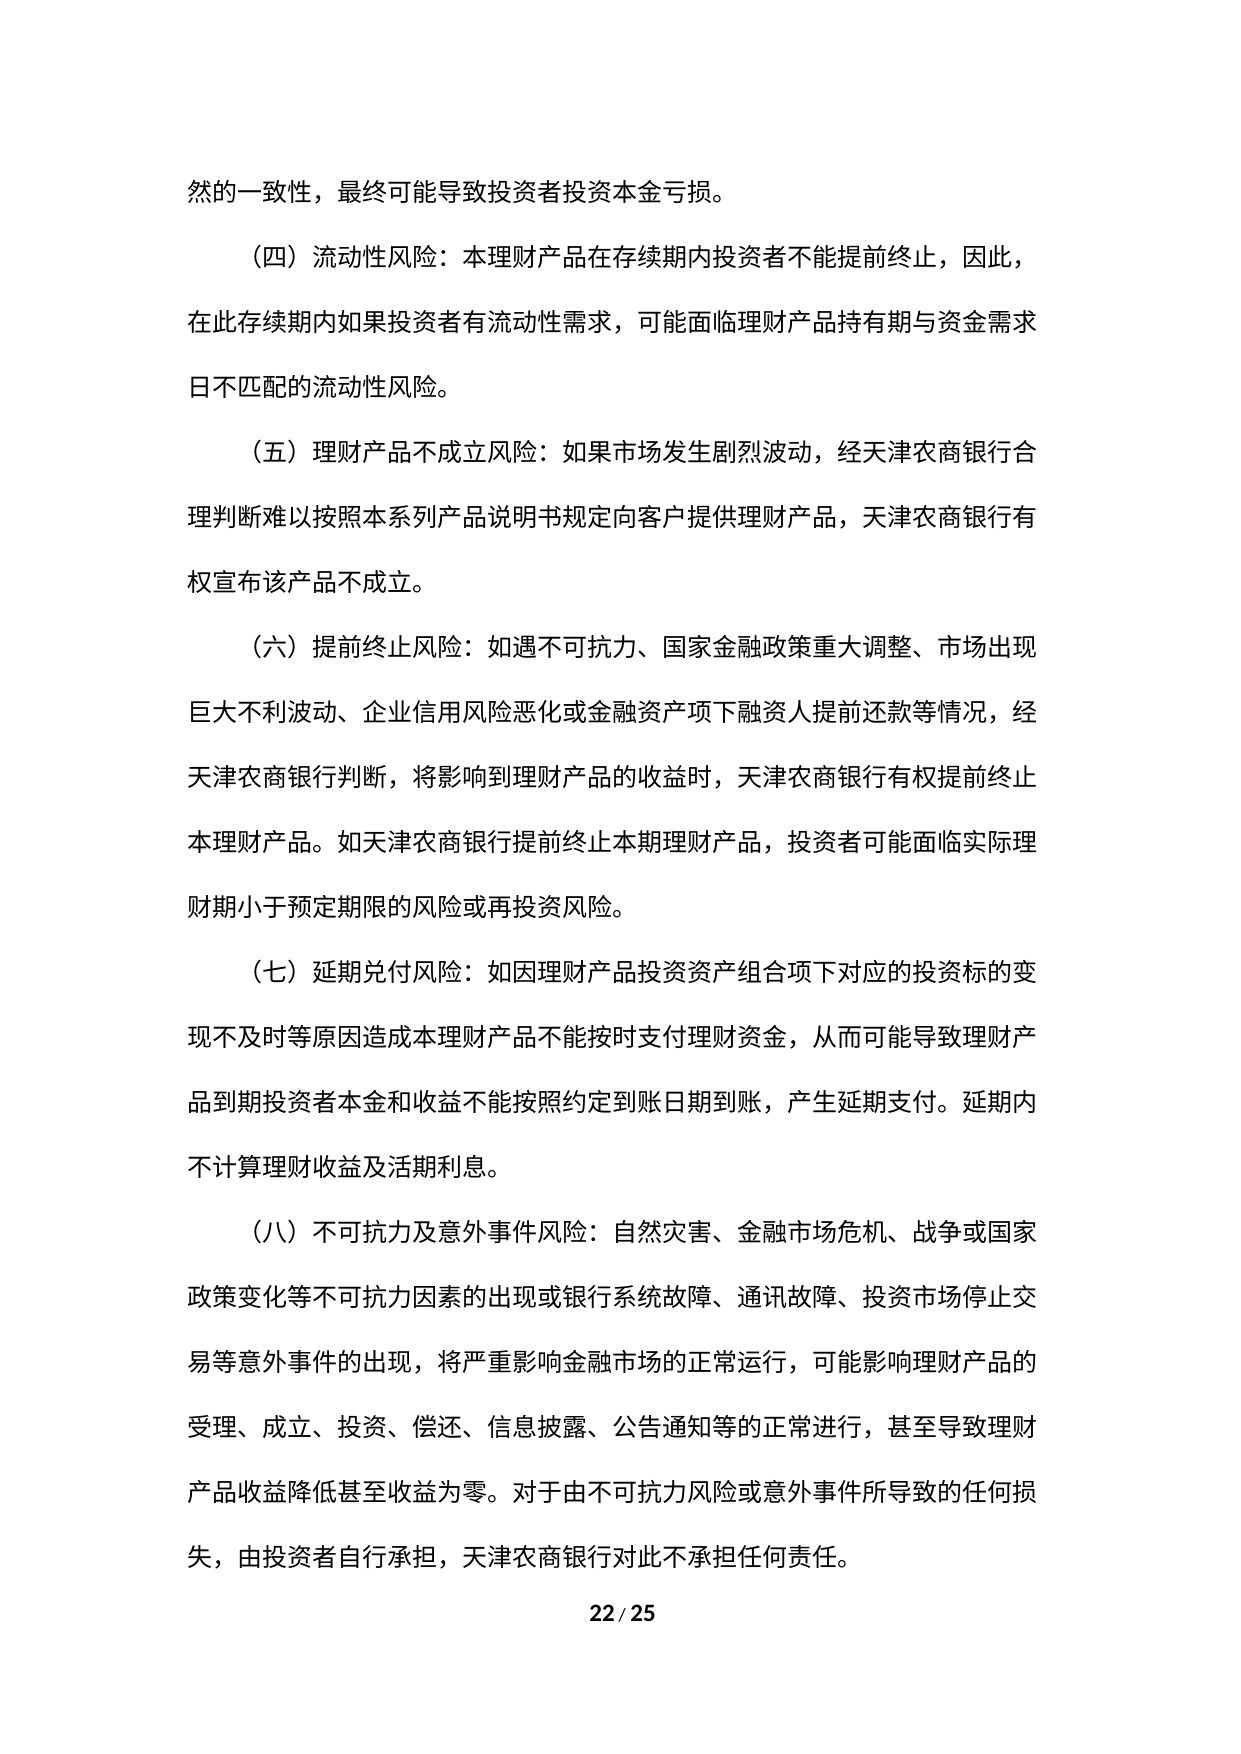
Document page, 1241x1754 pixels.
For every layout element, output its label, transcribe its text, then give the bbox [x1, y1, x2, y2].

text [187, 158, 1040, 223]
text （七）延期兑付风险：如因理财产品投资资产组合项下对应的投资标的变现不及时等原因造成本理财产品不能按时支付理财资金，从而可能导致理财产品到期投资者本金和收益不能按照约定到账日期到账，产生延期支付。延期内不计算理财收益及活期利息。 [187, 938, 1040, 1198]
text （五）理财产品不成立风险：如果市场发生剧烈波动，经天津农商银行合理判断难以按照本系列产品说明书规定向客户提供理财产品，天津农商银行有权宣布该产品不成立。 [187, 418, 1040, 613]
text （六）提前终止风险：如遇不可抗力、国家金融政策重大调整、市场出现巨大不利波动、企业信用风险恶化或金融资产项下融资人提前还款等情况，经天津农商银行判断，将影响到理财产品的收益时，天津农商银行有权提前终止本理财产品。如天津农商银行提前终止本期理财产品，投资者可能面临实际理财期小于预定期限的风险或再投资风险。 [187, 613, 1040, 938]
text （四）流动性风险：本理财产品在存续期内投资者不能提前终止，因此，在此存续期内如果投资者有流动性需求，可能面临理财产品持有期与资金需求日不匹配的流动性风险。 [187, 223, 1040, 418]
text （八）不可抗力及意外事件风险：自然灾害、金融市场危机、战争或国家政策变化等不可抗力因素的出现或银行系统故障、通讯故障、投资市场停止交易等意外事件的出现，将严重影响金融市场的正常运行，可能影响理财产品的受理、成立、投资、偿还、信息披露、公告通知等的正常进行，甚至导致理财产品收益降低甚至收益为零。对于由不可抗力风险或意外事件所导致的任何损失，由投资者自行承担，天津农商银行对此不承担任何责任。 [187, 1198, 1040, 1588]
